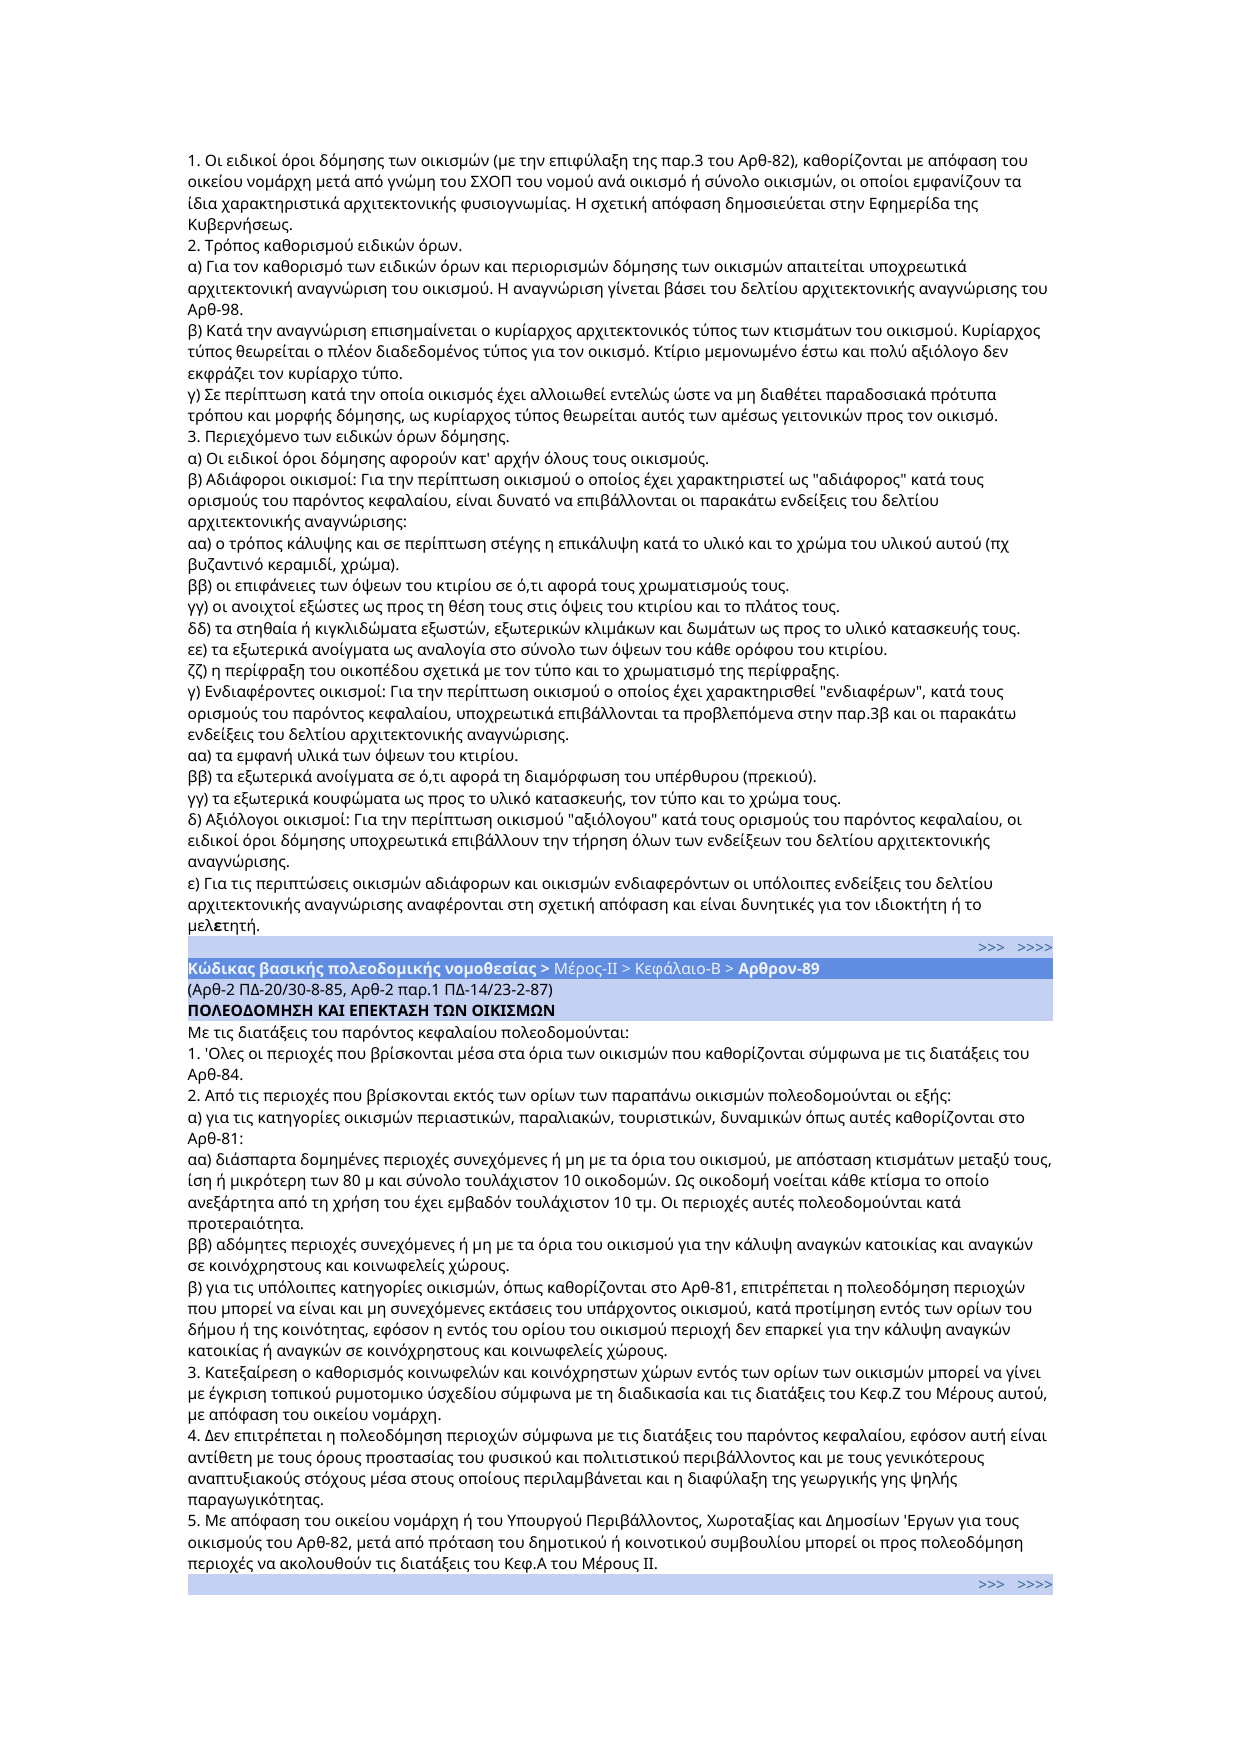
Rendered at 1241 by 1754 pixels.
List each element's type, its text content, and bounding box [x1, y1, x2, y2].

table_cell [188, 936, 1053, 958]
table_cell ΠΟΛΕΟΔΟΜΗΣΗ ΚΑΙ ΕΠΕΚΤΑΣΗ ΤΩΝ ΟΙΚΙΣΜΩΝ [188, 1000, 1053, 1021]
table_cell [188, 150, 1053, 936]
table_cell [188, 1021, 1053, 1574]
table_cell (Αρθ-2 ΠΔ-20/30-8-85, Αρθ-2 παρ.1 ΠΔ-14/23-2-87) [188, 979, 1053, 1000]
table_cell Κώδικας βασικής πολεοδομικής νομοθεσίας > Μέρος-ΙΙ > Κεφάλαιο-Β > Αρθρον-89 [188, 958, 1053, 979]
table_cell [188, 1574, 1053, 1595]
